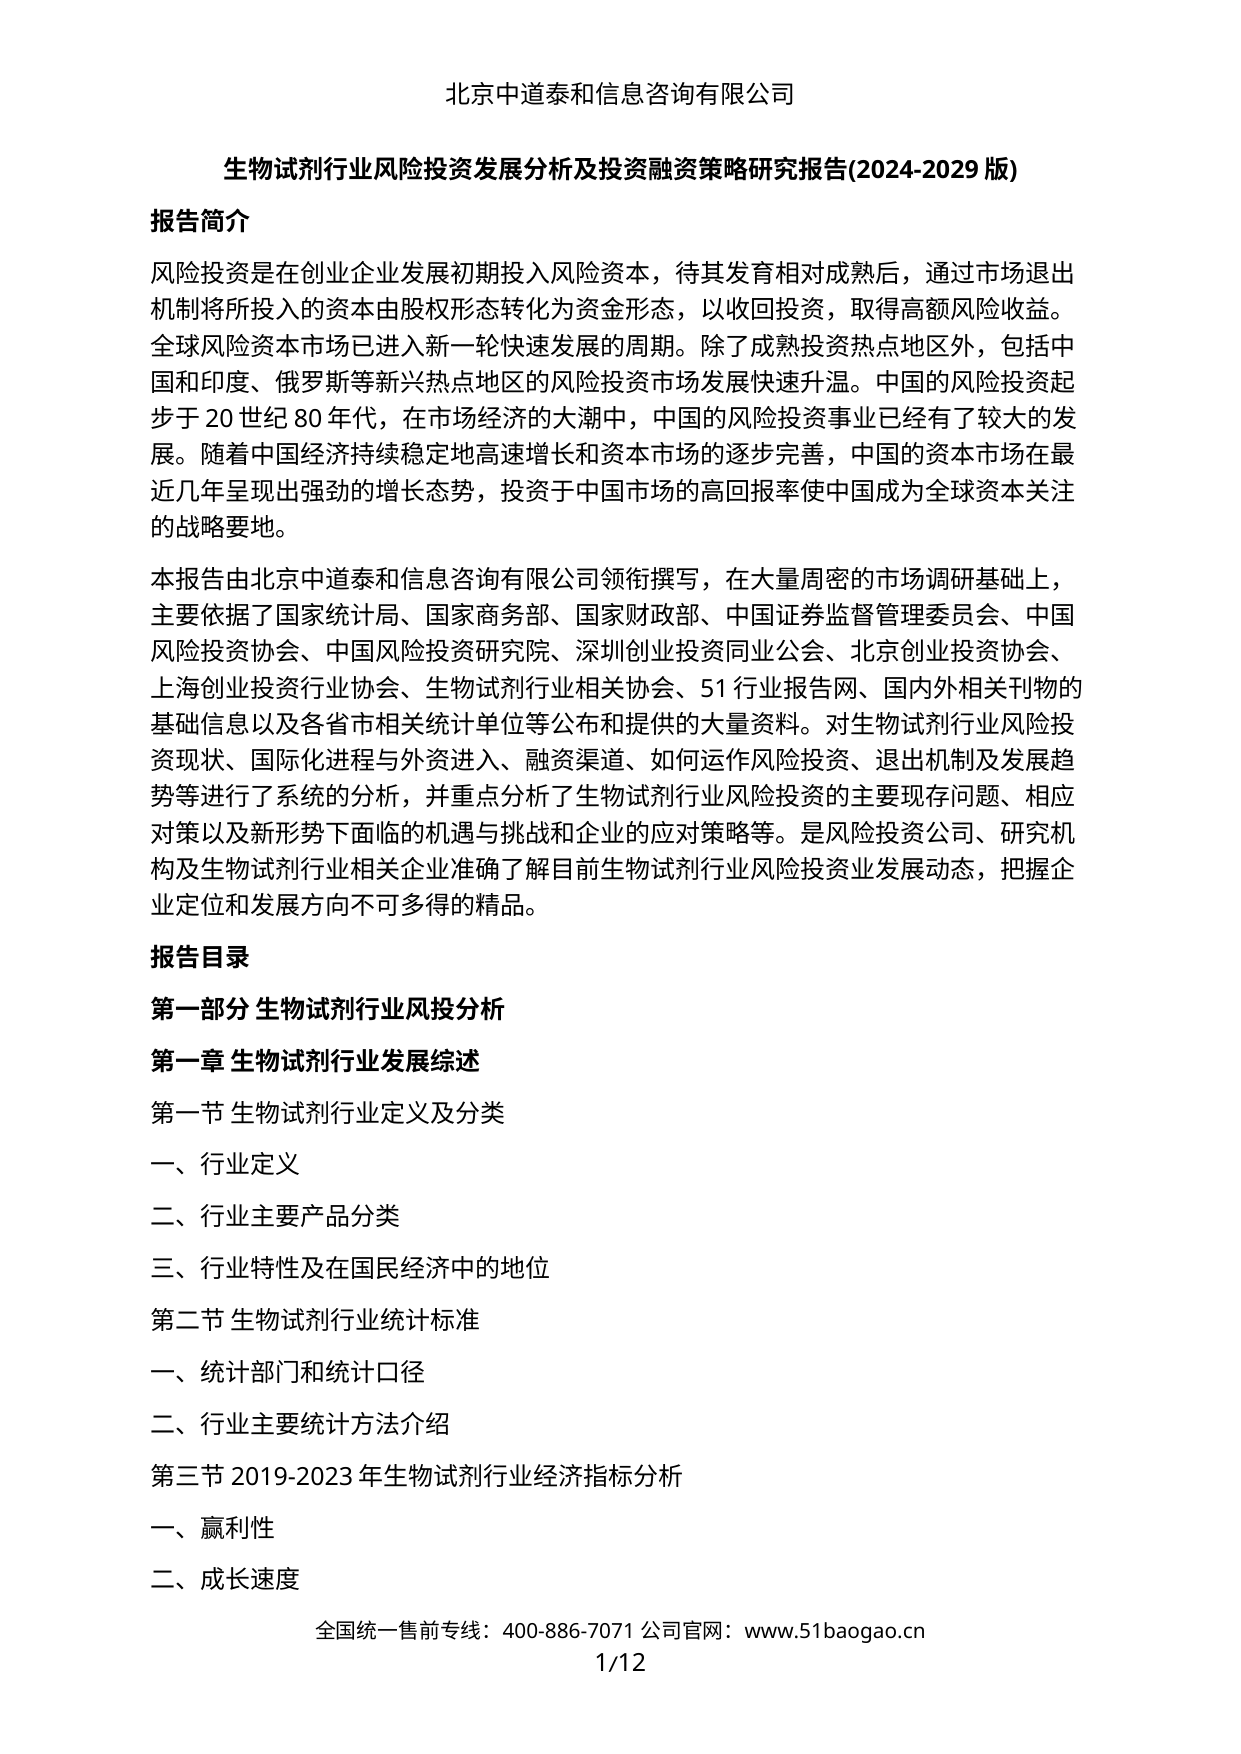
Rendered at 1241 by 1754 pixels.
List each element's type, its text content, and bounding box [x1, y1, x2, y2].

text 报告简介 [150, 202, 1090, 238]
text 二、行业主要统计方法介绍 [150, 1404, 1090, 1441]
text 一、统计部门和统计口径 [150, 1352, 1090, 1389]
text 第三节 2019-2023年生物试剂行业经济指标分析 [150, 1456, 1090, 1492]
text 本报告由北京中道泰和信息咨询有限公司领衔撰写，在大量周密的市场调研基础上，主要依据了国家统计局、国家商务部、国家财政部、中国证券监督管理委员会、中国风险投资协会、中国风险投资研究院、深圳创业投资同业公会、北京创业投资协会、上海创业投资行业协会、生物试剂行业相关协会、51行业报告网、国内外相关刊物的基础信息以及各省市相关统计单位等公布和提供的大量资料。对生物试剂行业风险投资现状、国际化进程与外资进入、融资渠道、如何运作风险投资、退出机制及发展趋势等进行了系统的分析，并重点分析了生物试剂行业风险投资的主要现存问题、相应对策以及新形势下面临的机遇与挑战和企业的应对策略等。是风险投资公司、研究机构及生物试剂行业相关企业准确了解目前生物试剂行业风险投资业发展动态，把握企业定位和发展方向不可多得的精品。 [150, 559, 1090, 922]
text 第二节 生物试剂行业统计标准 [150, 1301, 1090, 1337]
text 二、成长速度 [150, 1560, 1090, 1596]
text 生物试剂行业风险投资发展分析及投资融资策略研究报告(2024-2029版) [150, 150, 1090, 186]
text 第一章 生物试剂行业发展综述 [150, 1041, 1090, 1077]
text 一、行业定义 [150, 1145, 1090, 1181]
text 二、行业主要产品分类 [150, 1197, 1090, 1233]
text 一、赢利性 [150, 1508, 1090, 1544]
text 第一节 生物试剂行业定义及分类 [150, 1093, 1090, 1129]
text 风险投资是在创业企业发展初期投入风险资本，待其发育相对成熟后，通过市场退出机制将所投入的资本由股权形态转化为资金形态，以收回投资，取得高额风险收益。全球风险资本市场已进入新一轮快速发展的周期。除了成熟投资热点地区外，包括中国和印度、俄罗斯等新兴热点地区的风险投资市场发展快速升温。中国的风险投资起步于20世纪80年代，在市场经济的大潮中，中国的风险投资事业已经有了较大的发展。随着中国经济持续稳定地高速增长和资本市场的逐步完善，中国的资本市场在最近几年呈现出强劲的增长态势，投资于中国市场的高回报率使中国成为全球资本关注的战略要地。 [150, 254, 1090, 544]
text 第一部分 生物试剂行业风投分析 [150, 989, 1090, 1026]
text 报告目录 [150, 937, 1090, 974]
text 三、行业特性及在国民经济中的地位 [150, 1249, 1090, 1285]
